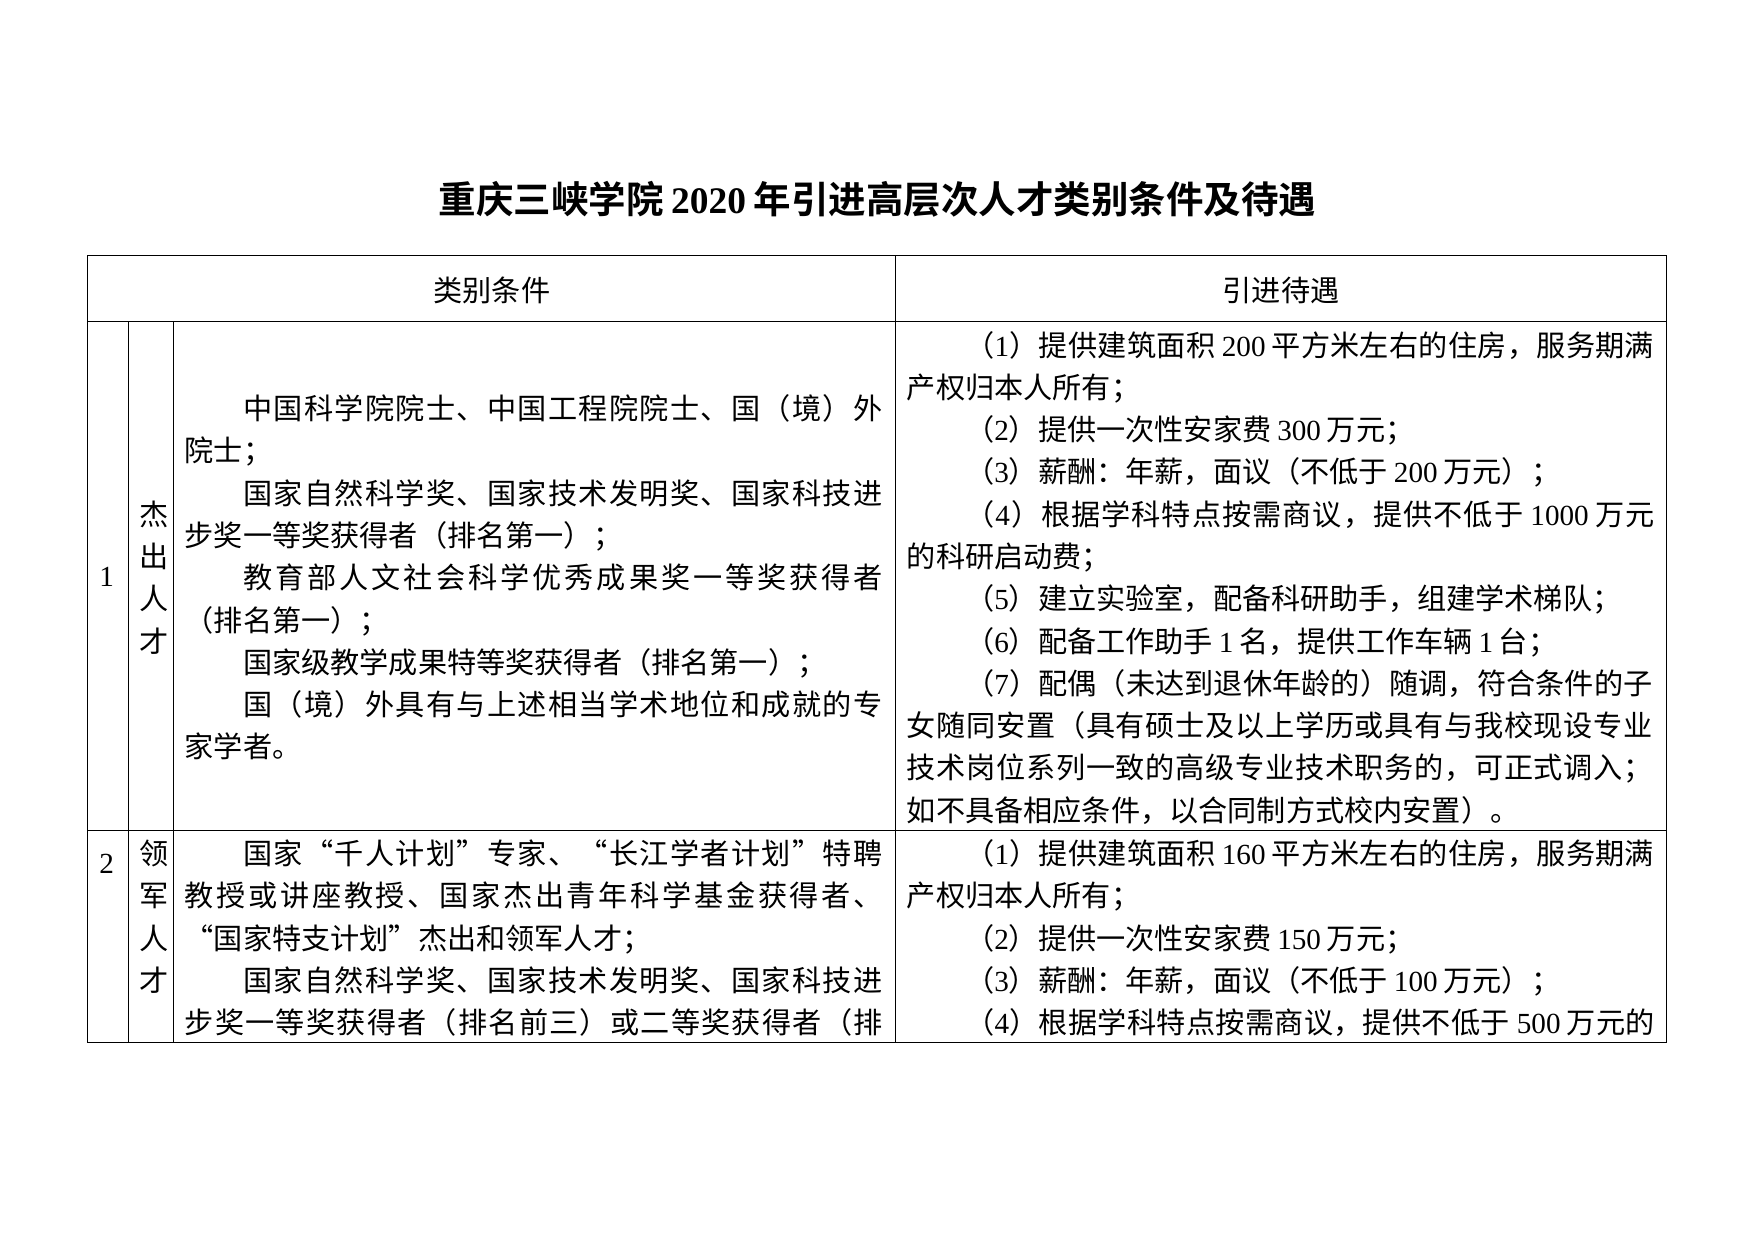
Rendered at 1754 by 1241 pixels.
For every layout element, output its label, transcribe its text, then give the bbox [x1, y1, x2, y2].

text 重庆三峡学院2020年引进高层次人才类别条件及待遇 [187, 165, 1566, 230]
table_header 类别条件 [88, 256, 895, 321]
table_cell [896, 831, 1666, 1042]
table_cell 1 [88, 322, 128, 830]
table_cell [174, 831, 895, 1042]
table_cell （1）提供建筑面积200平方米左右的住房，服务期满产权归本人所有； （2）提供一次性安家费300万元； （3）薪酬：年薪，面议（不低于200万元）； （4）根据学科特点按需商议，提供不低于1000万元的科研启动费； （5）建立实验室，配备科研助手，组建学术梯队； （6）配备工作助手1名，提供工作车辆1台； （7）配偶（未达到退休年龄的）随调，符合条件的子女随同安置（具有硕士及以上学历或具有与我校现设专业技术岗位系列一致的高级专业技术职务的，可正式调入；如不具备相应条件，以合同制方式校内安置）。 [896, 322, 1666, 830]
table_cell 中国科学院院士、中国工程院院士、国（境）外院士； 国家自然科学奖、国家技术发明奖、国家科技进步奖一等奖获得者（排名第一）； 教育部人文社会科学优秀成果奖一等奖获得者（排名第一）； 国家级教学成果特等奖获得者（排名第一）； 国（境）外具有与上述相当学术地位和成就的专家学者。 [174, 322, 895, 830]
table_cell 2 [88, 831, 128, 1042]
table_cell 杰出人才 [129, 322, 173, 830]
table_header 引进待遇 [896, 256, 1666, 321]
table_cell 领军人才 [129, 831, 173, 1042]
